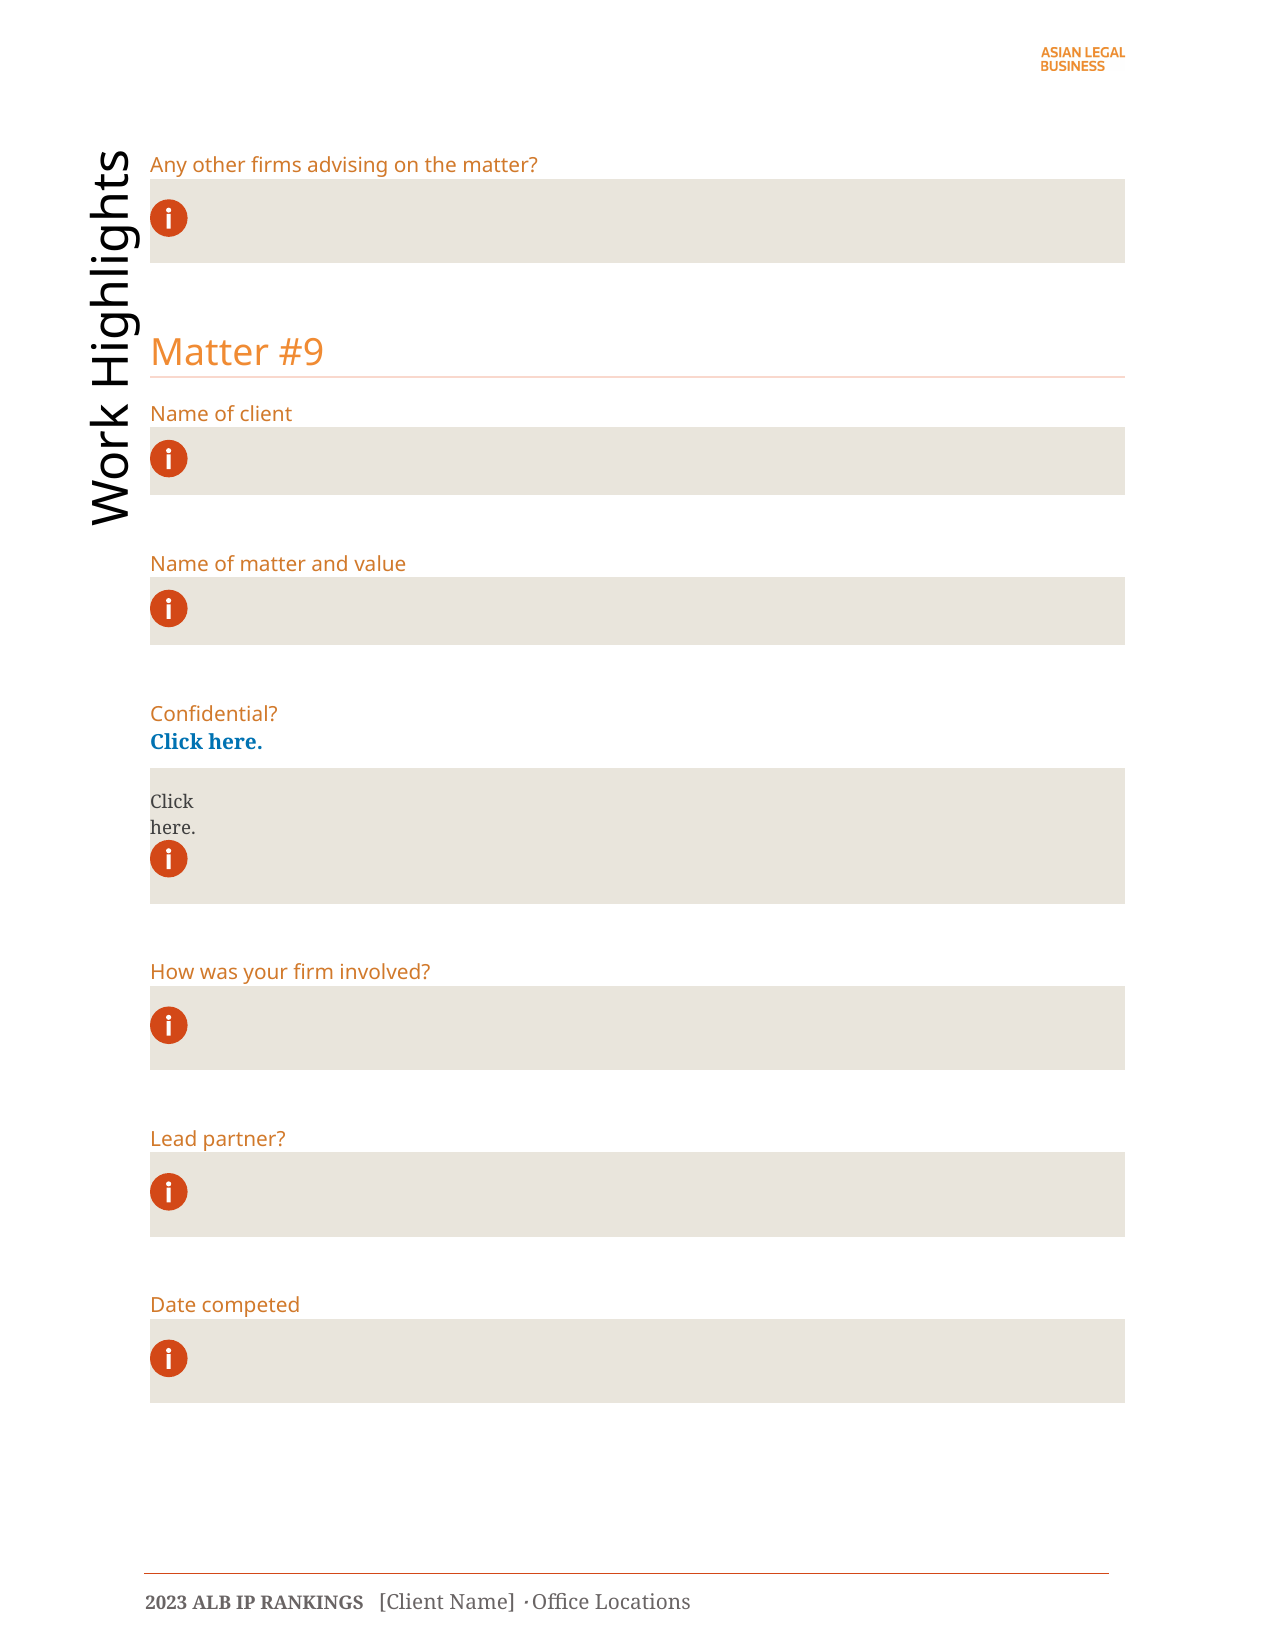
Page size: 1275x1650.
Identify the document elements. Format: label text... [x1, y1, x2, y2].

subtitle Confidential? [150, 699, 1125, 727]
subtitle Date competed [150, 1290, 1125, 1319]
subtitle Lead partner? [150, 1124, 1125, 1152]
picture [1041, 47, 1125, 71]
subtitle Matter #9 [150, 325, 1125, 376]
subtitle Name of matter and value [150, 549, 1125, 577]
subtitle Name of client [150, 399, 1125, 427]
subtitle How was your firm involved? [150, 957, 1125, 986]
subtitle Any other firms advising on the matter? [150, 150, 1125, 178]
